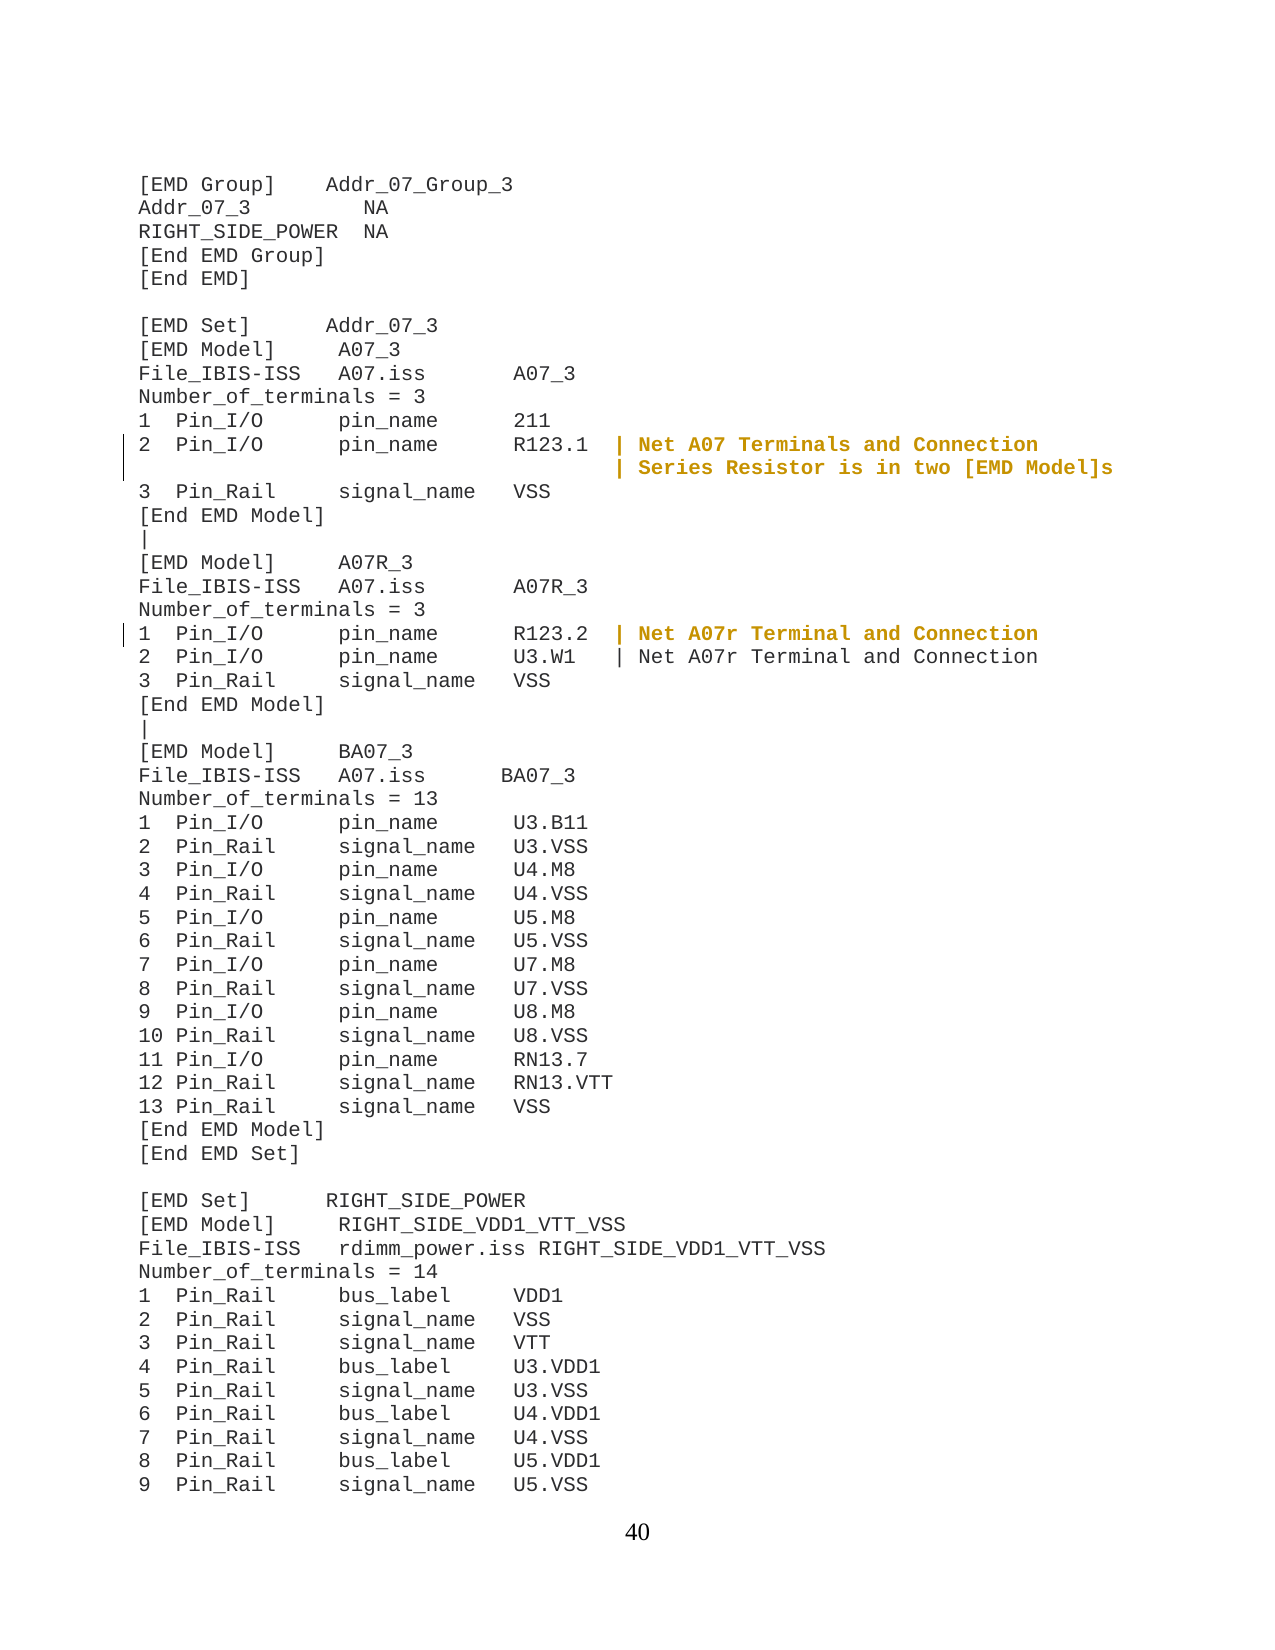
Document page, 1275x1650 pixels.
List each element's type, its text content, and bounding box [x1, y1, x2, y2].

text 2 Pin_I/O pin_name R123.1 | Net A07 Terminals and Connection [138, 434, 1137, 457]
text 2 Pin_I/O pin_name U3.W1 | Net A07r Terminal and Connection [138, 647, 1137, 670]
text File_IBIS-ISS A07.iss BA07_3 [138, 765, 1137, 788]
text 12 Pin_Rail signal_name RN13.VTT [138, 1072, 1137, 1096]
text 5 Pin_Rail signal_name U3.VSS [138, 1379, 1137, 1403]
text File_IBIS-ISS A07.iss A07R_3 [138, 576, 1137, 599]
text 8 Pin_Rail bus_label U5.VDD1 [138, 1451, 1137, 1474]
text | [138, 528, 1137, 552]
text 3 Pin_I/O pin_name U4.M8 [138, 859, 1137, 883]
text [End EMD Model] [138, 1119, 1137, 1143]
text Number_of_terminals = 3 [138, 599, 1137, 623]
text 2 Pin_Rail signal_name U3.VSS [138, 836, 1137, 859]
text 13 Pin_Rail signal_name VSS [138, 1096, 1137, 1119]
text [End EMD Model] [138, 505, 1137, 528]
text [End EMD Group] [138, 244, 1137, 268]
text 1 Pin_I/O pin_name R123.2 | Net A07r Terminal and Connection [138, 623, 1137, 647]
text 9 Pin_Rail signal_name U5.VSS [138, 1474, 1137, 1498]
text [EMD Model] BA07_3 [138, 741, 1137, 765]
text 1 Pin_I/O pin_name U3.B11 [138, 812, 1137, 836]
text 11 Pin_I/O pin_name RN13.7 [138, 1048, 1137, 1072]
text 6 Pin_Rail bus_label U4.VDD1 [138, 1403, 1137, 1427]
text 1 Pin_Rail bus_label VDD1 [138, 1285, 1137, 1309]
text 9 Pin_I/O pin_name U8.M8 [138, 1001, 1137, 1025]
text Number_of_terminals = 3 [138, 386, 1137, 410]
text | [138, 717, 1137, 741]
text Addr_07_3 NA [138, 197, 1137, 221]
text [EMD Set] RIGHT_SIDE_POWER [138, 1190, 1137, 1214]
text [EMD Model] RIGHT_SIDE_VDD1_VTT_VSS [138, 1214, 1137, 1238]
text [End EMD] [138, 268, 1137, 292]
text 10 Pin_Rail signal_name U8.VSS [138, 1025, 1137, 1048]
text [EMD Model] A07_3 [138, 339, 1137, 363]
text 4 Pin_Rail bus_label U3.VDD1 [138, 1356, 1137, 1379]
text [End EMD Model] [138, 694, 1137, 717]
text 2 Pin_Rail signal_name VSS [138, 1309, 1137, 1332]
text [End EMD Set] [138, 1143, 1137, 1167]
text 5 Pin_I/O pin_name U5.M8 [138, 907, 1137, 930]
text 3 Pin_Rail signal_name VSS [138, 670, 1137, 694]
text File_IBIS-ISS rdimm_power.iss RIGHT_SIDE_VDD1_VTT_VSS [138, 1238, 1137, 1261]
text 3 Pin_Rail signal_name VSS [138, 481, 1137, 505]
text RIGHT_SIDE_POWER NA [138, 221, 1137, 244]
text 1 Pin_I/O pin_name 211 [138, 410, 1137, 434]
text [EMD Set] Addr_07_3 [138, 316, 1137, 339]
text 4 Pin_Rail signal_name U4.VSS [138, 883, 1137, 907]
text | Series Resistor is in two [EMD Model]s [138, 457, 1137, 481]
text [EMD Group] Addr_07_Group_3 [138, 174, 1137, 197]
text Number_of_terminals = 13 [138, 788, 1137, 812]
text 7 Pin_I/O pin_name U7.M8 [138, 954, 1137, 978]
text [EMD Model] A07R_3 [138, 552, 1137, 576]
text 6 Pin_Rail signal_name U5.VSS [138, 930, 1137, 954]
text 3 Pin_Rail signal_name VTT [138, 1332, 1137, 1356]
text 7 Pin_Rail signal_name U4.VSS [138, 1427, 1137, 1451]
text 8 Pin_Rail signal_name U7.VSS [138, 978, 1137, 1001]
text File_IBIS-ISS A07.iss A07_3 [138, 363, 1137, 386]
text Number_of_terminals = 14 [138, 1261, 1137, 1285]
